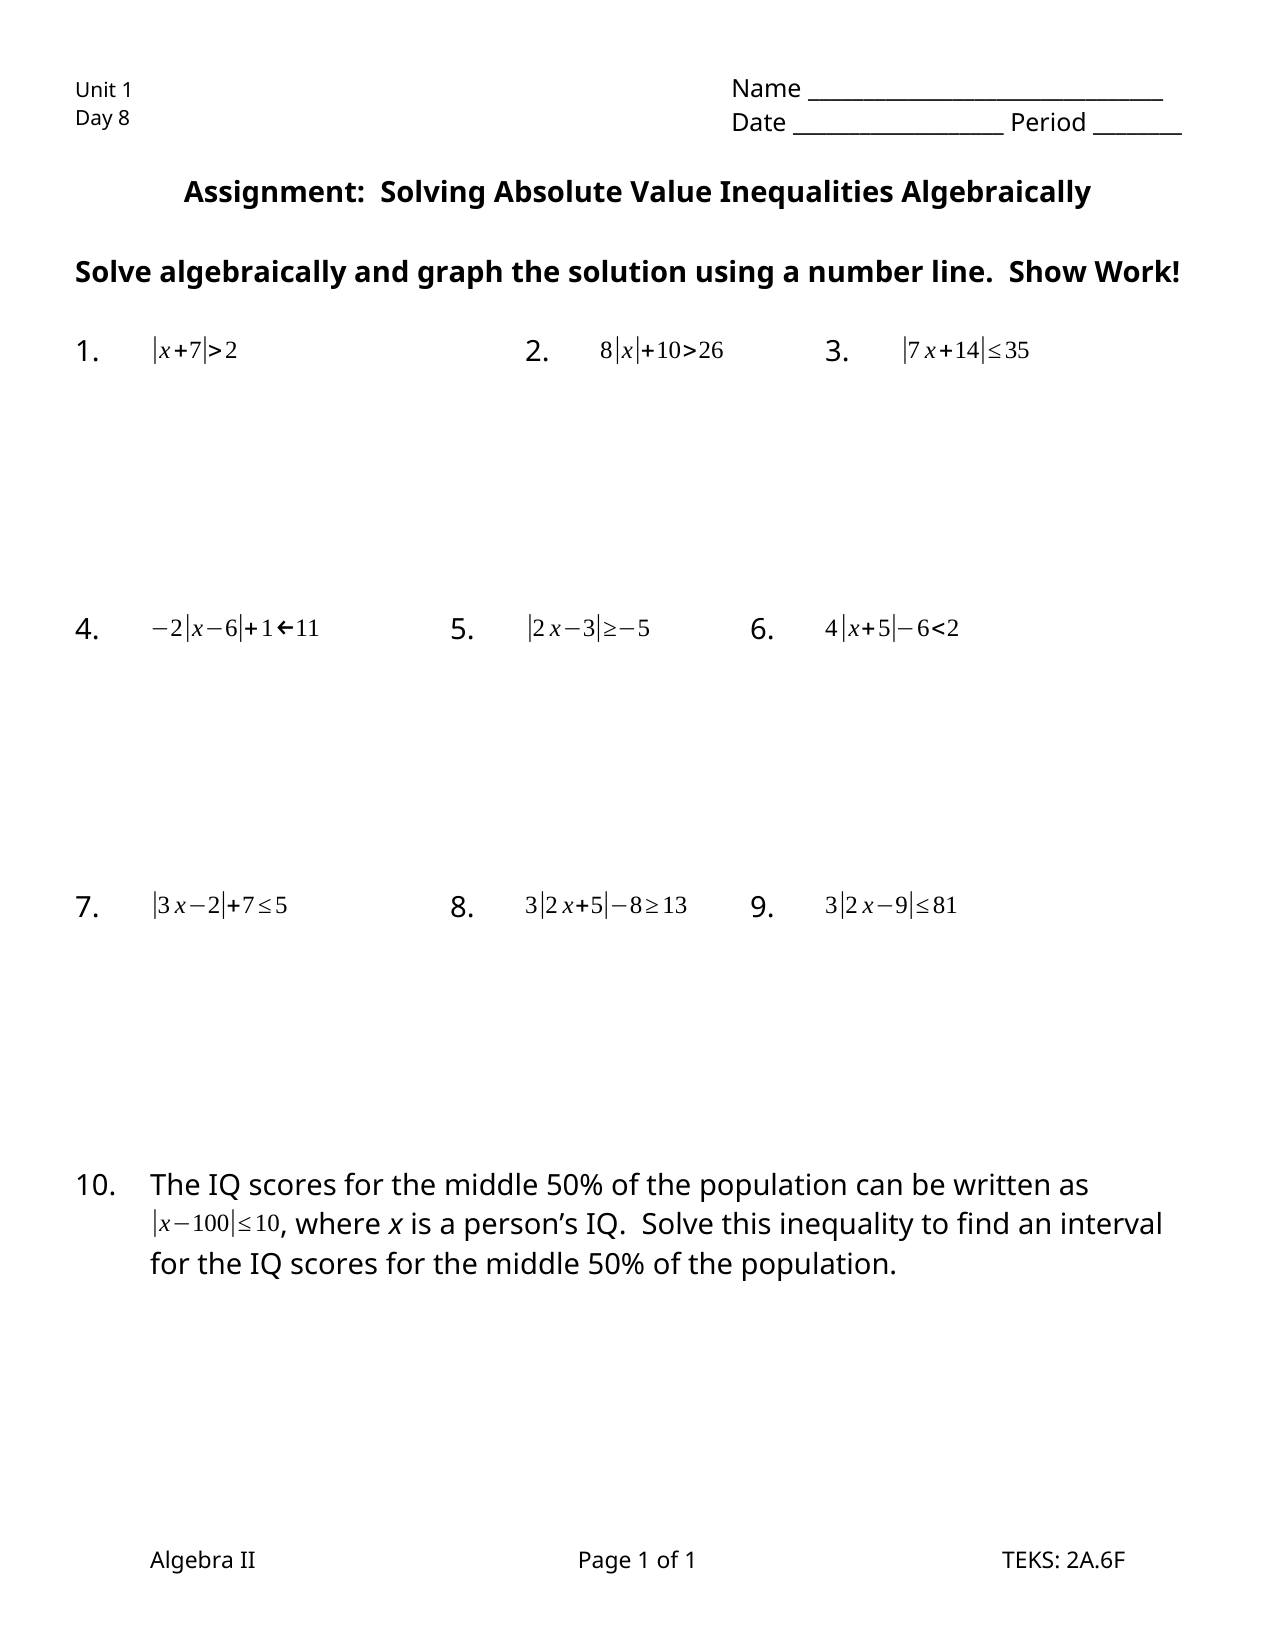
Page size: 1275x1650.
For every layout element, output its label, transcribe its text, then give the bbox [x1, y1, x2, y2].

text 7. 8. 9. [75, 886, 1200, 926]
text 10. The IQ scores for the middle 50% of the population can be written as , where x is a person’s IQ. Solve this inequality to find an interval for the IQ scores for the middle 50% of the population. [75, 1164, 1200, 1283]
text 1. 2. 3. [75, 330, 1200, 370]
text Solve algebraically and graph the solution using a number line. Show Work! [75, 251, 1200, 291]
text 4. 5. 6. [75, 608, 1200, 648]
text Assignment: Solving Absolute Value Inequalities Algebraically [75, 172, 1200, 211]
